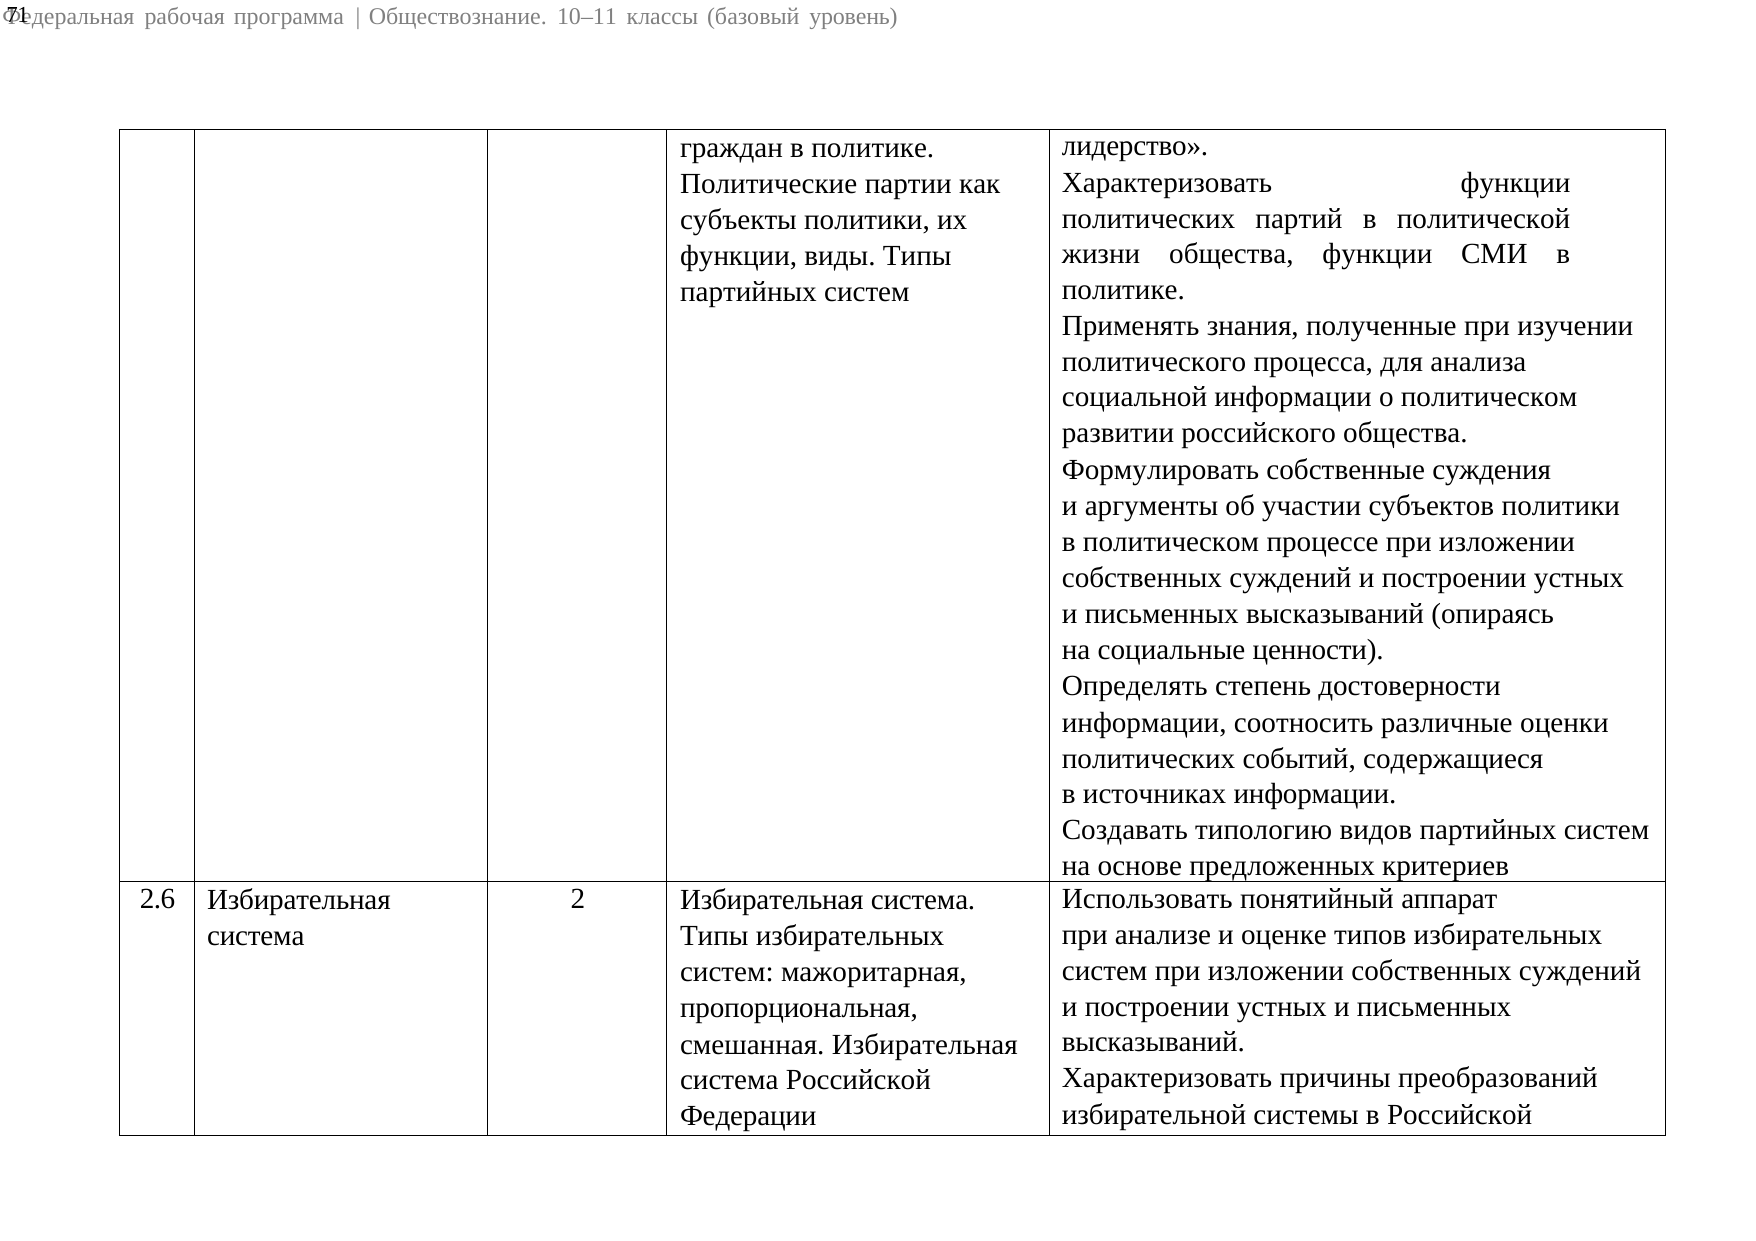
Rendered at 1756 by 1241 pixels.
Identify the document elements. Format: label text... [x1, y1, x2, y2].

table_cell 2 [488, 882, 666, 1134]
table_cell Избирательная система. Типы избирательных систем: мажоритарная, пропорциональная, смешанная. Избирательная система Российской Федерации [667, 882, 1049, 1134]
table_header лидерство». Характеризовать функции политических партий в политической жизни общества, функции СМИ в политике. Применять знания, полученные при изучении политического процесса, для анализа социальной информации о политическом развитии российского общества. Формулировать собственные суждения и аргументы об участии субъектов политики в политическом процессе при изложении собственных суждений и построении устных и письменных высказываний (опираясь на социальные ценности). Определять степень достоверности информации, соотносить различные оценки политических событий, содержащиеся в источниках информации. Создавать типологию видов партийных систем на основе предложенных критериев [1050, 130, 1665, 881]
table_header [195, 130, 487, 881]
table_cell Использовать понятийный аппарат при анализе и оценке типов избирательных систем при изложении собственных суждений и построении устных и письменных высказываний. Характеризовать причины преобразований избирательной системы в Российской [1050, 882, 1665, 1134]
table_header [120, 130, 194, 881]
table_header граждан в политике. Политические партии как субъекты политики, их функции, виды. Типы партийных систем [667, 130, 1049, 881]
table_cell 2.6 [120, 882, 194, 1134]
table_header [488, 130, 666, 881]
table_cell Избирательная система [195, 882, 487, 1134]
